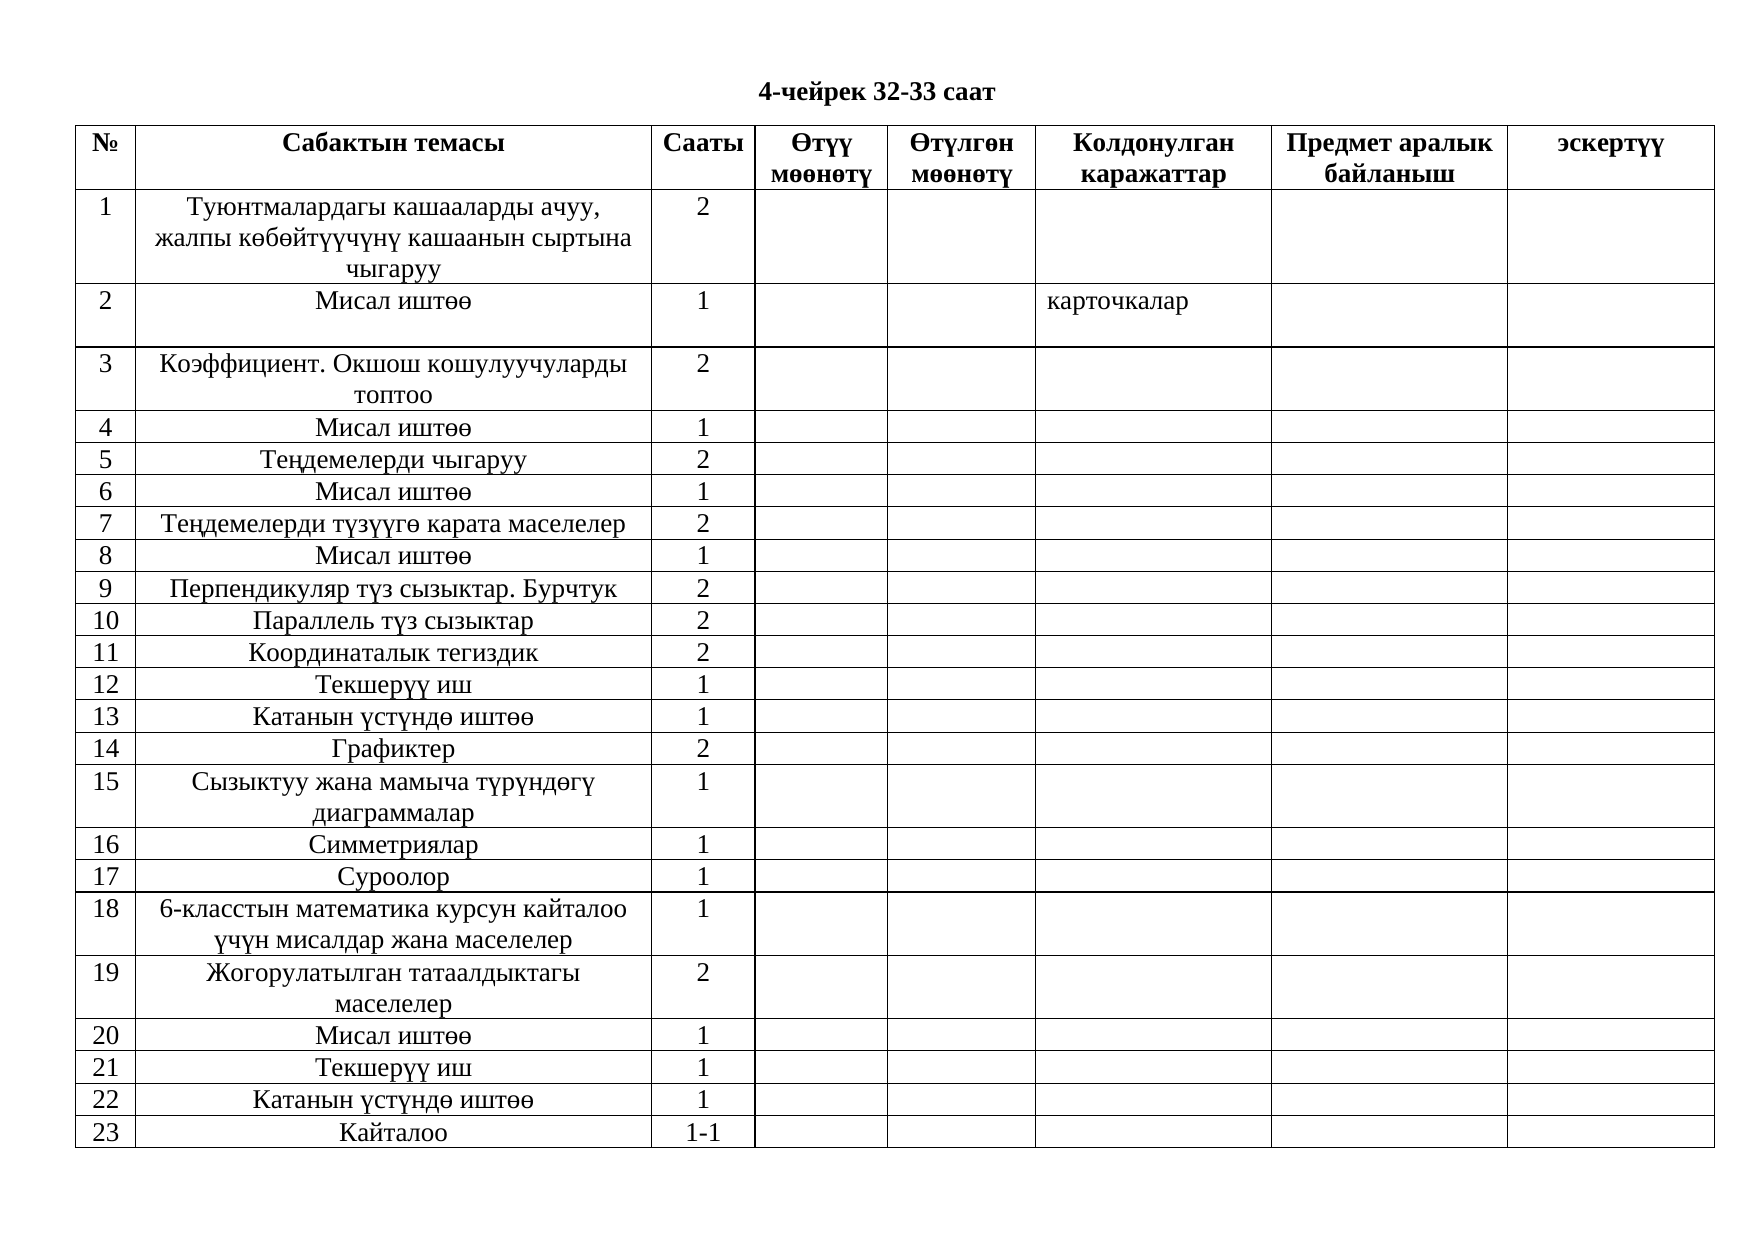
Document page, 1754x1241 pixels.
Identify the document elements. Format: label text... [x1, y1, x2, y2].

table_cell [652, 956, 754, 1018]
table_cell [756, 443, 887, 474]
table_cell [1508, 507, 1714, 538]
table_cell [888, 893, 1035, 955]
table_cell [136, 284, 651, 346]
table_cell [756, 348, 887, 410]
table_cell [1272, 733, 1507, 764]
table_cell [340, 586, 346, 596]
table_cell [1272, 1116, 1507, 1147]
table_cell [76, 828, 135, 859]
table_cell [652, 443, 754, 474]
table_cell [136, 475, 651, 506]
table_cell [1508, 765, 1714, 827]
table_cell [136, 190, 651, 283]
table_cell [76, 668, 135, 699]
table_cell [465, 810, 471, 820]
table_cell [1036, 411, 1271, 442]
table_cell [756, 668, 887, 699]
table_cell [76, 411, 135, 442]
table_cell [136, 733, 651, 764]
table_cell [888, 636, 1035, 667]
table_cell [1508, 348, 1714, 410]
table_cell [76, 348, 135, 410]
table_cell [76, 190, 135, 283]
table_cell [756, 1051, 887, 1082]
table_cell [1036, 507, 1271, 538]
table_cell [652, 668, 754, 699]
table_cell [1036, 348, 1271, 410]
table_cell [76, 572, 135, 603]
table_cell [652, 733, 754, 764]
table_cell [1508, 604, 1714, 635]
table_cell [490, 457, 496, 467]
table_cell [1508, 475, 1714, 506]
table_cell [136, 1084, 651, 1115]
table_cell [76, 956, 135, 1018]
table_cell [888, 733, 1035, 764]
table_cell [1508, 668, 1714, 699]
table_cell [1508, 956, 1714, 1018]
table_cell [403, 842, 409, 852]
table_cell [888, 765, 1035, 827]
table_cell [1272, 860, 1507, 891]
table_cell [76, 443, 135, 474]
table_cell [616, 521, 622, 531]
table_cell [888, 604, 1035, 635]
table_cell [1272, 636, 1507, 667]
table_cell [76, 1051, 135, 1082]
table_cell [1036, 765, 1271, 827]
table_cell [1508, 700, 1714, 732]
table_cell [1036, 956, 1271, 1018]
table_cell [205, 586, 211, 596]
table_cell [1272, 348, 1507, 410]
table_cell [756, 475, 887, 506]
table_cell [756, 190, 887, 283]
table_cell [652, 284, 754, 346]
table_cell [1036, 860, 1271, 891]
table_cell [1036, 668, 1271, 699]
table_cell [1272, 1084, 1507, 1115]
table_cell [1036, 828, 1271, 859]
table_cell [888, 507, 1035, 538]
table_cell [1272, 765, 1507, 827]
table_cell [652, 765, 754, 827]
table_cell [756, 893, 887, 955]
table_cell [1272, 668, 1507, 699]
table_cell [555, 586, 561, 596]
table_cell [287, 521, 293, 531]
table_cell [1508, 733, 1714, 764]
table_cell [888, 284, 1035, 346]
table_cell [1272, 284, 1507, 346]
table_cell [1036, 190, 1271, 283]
text 4-чейрек 32-33 саат [75, 75, 1679, 106]
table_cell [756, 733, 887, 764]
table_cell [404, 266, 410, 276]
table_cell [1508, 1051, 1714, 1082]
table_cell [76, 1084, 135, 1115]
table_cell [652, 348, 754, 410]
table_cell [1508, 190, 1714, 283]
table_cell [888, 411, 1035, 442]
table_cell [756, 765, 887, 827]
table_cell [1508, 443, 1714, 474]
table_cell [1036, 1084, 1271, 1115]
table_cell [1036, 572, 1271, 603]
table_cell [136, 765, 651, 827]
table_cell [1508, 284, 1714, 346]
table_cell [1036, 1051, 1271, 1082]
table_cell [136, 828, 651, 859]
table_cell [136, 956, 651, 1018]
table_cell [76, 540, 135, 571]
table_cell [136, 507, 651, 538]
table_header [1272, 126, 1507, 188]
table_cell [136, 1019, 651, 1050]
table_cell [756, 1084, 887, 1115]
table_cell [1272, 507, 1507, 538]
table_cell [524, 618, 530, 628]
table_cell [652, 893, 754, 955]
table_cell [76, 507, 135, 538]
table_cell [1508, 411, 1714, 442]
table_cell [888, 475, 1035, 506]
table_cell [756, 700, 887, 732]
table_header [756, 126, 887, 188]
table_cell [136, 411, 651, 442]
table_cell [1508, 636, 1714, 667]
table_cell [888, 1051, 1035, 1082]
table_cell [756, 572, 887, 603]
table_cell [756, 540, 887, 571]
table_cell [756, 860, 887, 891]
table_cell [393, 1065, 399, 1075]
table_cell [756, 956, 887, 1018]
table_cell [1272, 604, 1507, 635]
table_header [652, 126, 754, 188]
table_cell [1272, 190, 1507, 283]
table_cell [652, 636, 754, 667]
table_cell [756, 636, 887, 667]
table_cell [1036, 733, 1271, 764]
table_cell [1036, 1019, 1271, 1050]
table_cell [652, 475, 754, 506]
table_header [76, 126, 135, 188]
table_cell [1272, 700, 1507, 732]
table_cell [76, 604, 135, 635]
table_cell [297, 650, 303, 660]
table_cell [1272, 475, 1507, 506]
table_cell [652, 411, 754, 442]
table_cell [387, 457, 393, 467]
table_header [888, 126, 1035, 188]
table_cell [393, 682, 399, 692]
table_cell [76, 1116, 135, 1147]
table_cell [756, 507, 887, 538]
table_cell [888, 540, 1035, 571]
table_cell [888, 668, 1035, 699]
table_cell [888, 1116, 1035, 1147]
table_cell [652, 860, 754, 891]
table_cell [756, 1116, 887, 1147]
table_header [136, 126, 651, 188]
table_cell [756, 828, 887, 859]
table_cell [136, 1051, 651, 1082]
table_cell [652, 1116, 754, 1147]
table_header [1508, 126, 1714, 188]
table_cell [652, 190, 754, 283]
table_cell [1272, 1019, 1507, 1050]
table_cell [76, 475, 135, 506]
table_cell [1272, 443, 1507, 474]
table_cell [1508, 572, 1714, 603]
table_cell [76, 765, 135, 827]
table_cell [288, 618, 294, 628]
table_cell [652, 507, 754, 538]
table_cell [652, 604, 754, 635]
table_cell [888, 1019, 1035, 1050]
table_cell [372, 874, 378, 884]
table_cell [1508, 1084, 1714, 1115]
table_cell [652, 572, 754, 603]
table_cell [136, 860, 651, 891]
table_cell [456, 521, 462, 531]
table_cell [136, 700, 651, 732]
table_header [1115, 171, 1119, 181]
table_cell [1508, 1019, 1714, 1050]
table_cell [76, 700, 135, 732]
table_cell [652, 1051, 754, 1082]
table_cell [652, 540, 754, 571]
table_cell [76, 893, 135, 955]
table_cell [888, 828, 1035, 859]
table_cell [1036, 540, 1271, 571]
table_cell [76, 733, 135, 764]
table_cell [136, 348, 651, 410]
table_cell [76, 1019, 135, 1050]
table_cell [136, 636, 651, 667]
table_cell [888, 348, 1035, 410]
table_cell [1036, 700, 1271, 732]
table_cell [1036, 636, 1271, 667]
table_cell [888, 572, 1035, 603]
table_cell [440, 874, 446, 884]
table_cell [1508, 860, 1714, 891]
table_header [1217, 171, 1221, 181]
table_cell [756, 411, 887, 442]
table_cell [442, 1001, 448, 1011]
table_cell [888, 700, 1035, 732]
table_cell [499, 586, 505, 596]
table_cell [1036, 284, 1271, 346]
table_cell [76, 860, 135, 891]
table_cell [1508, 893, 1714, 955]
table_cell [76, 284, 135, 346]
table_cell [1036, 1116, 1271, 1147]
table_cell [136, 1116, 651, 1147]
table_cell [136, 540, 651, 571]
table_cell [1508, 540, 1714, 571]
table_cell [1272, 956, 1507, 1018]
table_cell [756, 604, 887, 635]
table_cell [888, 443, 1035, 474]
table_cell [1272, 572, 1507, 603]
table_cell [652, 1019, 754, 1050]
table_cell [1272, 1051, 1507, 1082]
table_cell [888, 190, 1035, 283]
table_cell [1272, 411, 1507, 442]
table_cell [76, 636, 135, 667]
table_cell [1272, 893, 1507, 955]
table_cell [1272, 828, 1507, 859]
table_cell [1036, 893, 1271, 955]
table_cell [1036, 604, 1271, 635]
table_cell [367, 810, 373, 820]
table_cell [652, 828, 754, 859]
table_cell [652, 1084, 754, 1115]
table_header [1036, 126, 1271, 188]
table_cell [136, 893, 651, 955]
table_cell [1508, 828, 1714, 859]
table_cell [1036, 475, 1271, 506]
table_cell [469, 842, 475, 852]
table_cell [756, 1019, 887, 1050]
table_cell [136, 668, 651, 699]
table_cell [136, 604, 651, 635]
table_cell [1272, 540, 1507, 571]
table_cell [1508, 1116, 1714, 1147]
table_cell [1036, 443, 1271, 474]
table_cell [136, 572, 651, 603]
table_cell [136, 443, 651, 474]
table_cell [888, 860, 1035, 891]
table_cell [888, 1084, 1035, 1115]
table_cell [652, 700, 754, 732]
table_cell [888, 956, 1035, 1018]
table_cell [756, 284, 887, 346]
